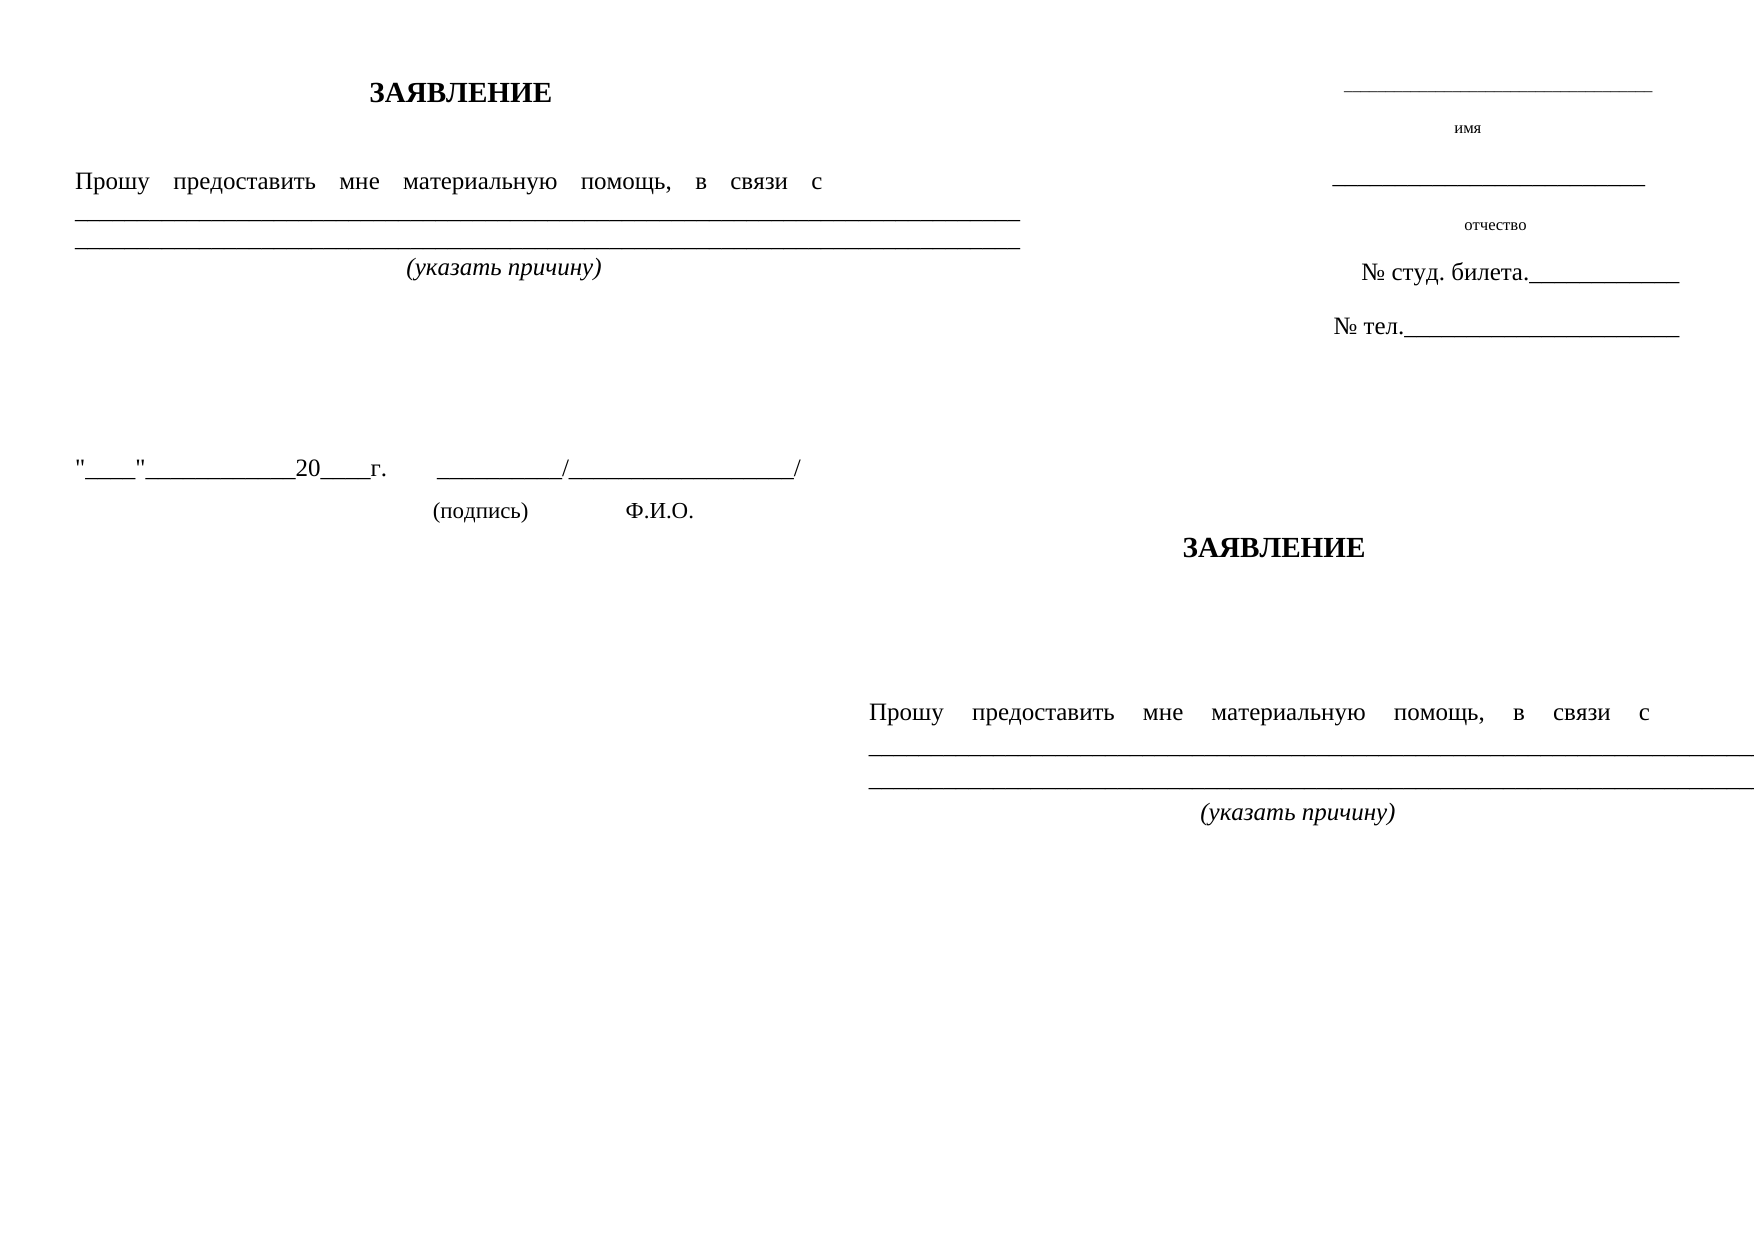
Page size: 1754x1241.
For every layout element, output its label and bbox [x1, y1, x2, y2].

table_header [858, 75, 1690, 1120]
table_header [64, 75, 858, 1120]
